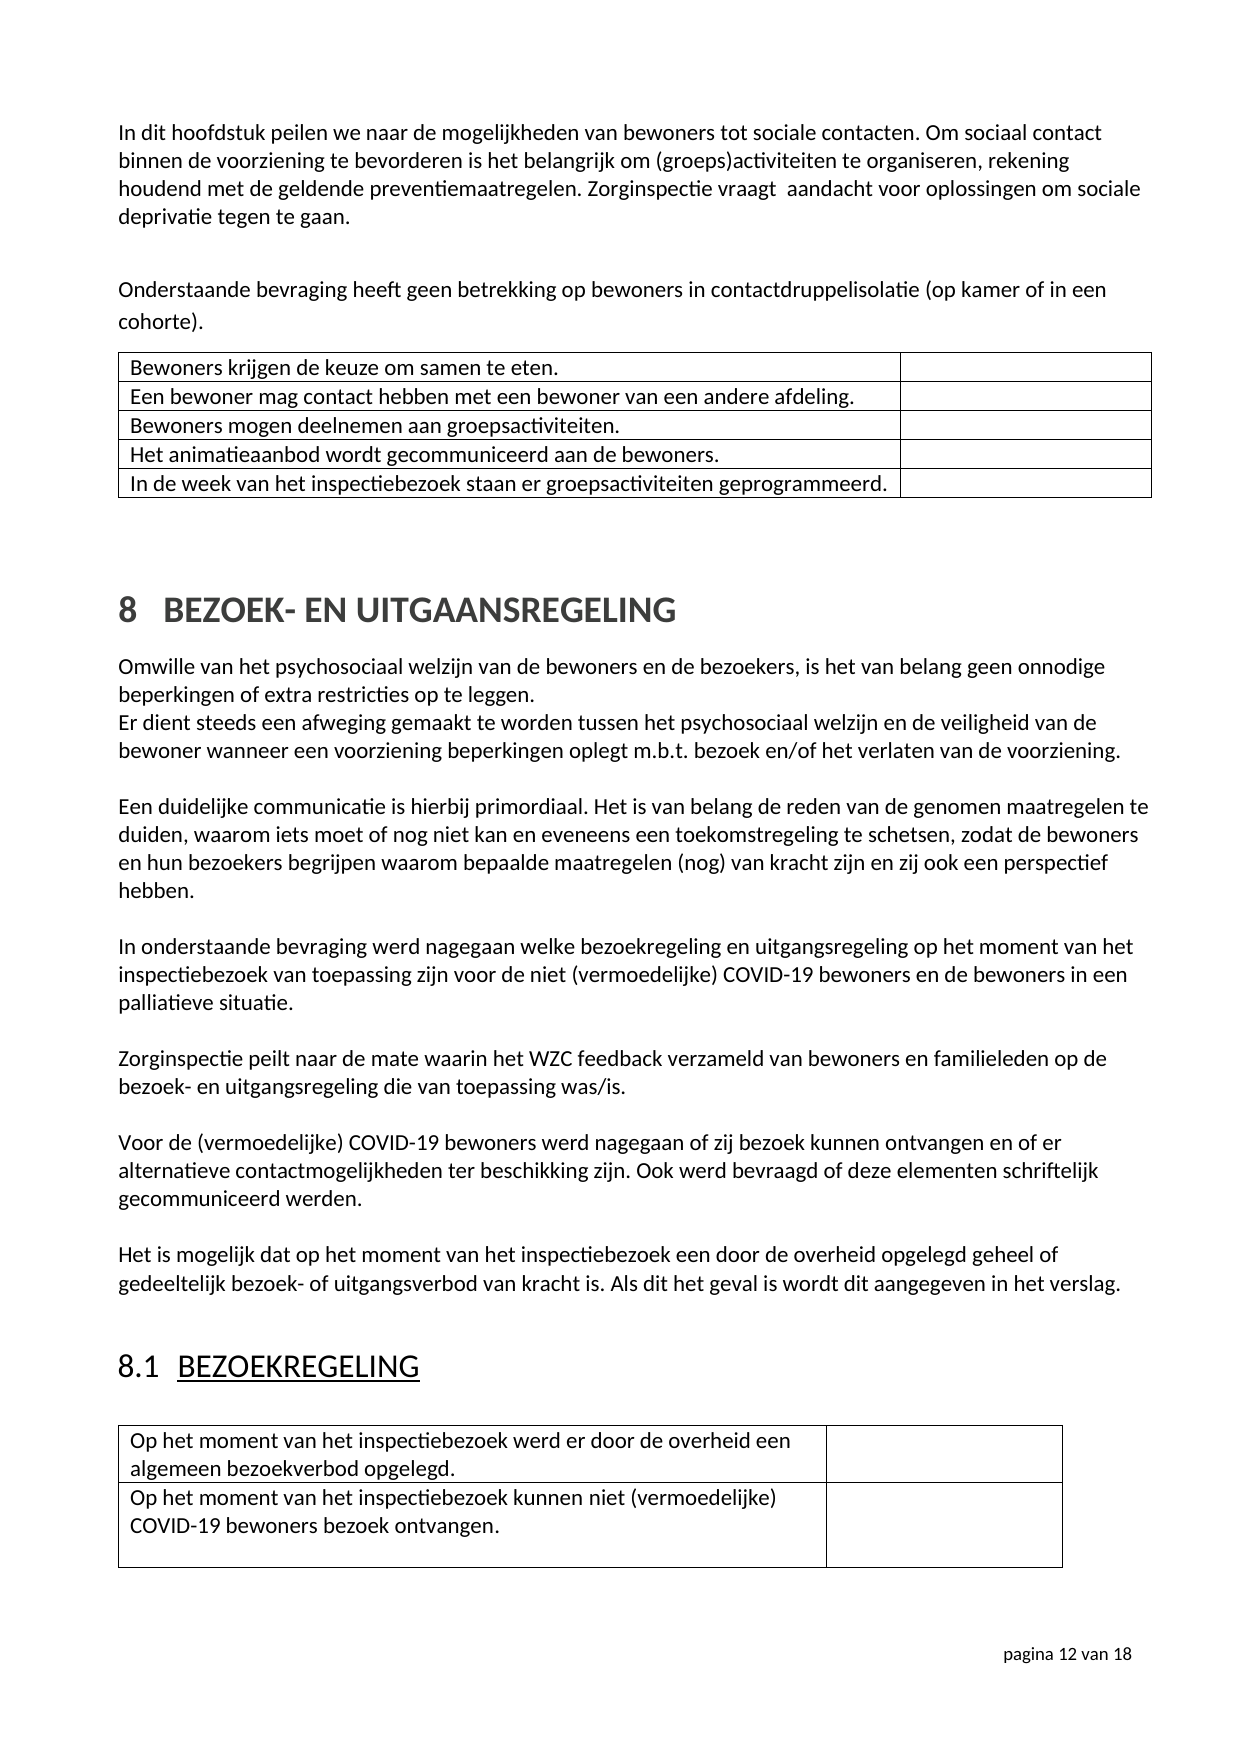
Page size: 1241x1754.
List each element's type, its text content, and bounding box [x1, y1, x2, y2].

table_cell [1140, 440, 1151, 468]
table_cell [901, 440, 912, 468]
text Zorginspectie peilt naar de mate waarin het WZC feedback verzameld van bewoners en familieleden op de bezoek- en uitgangsregeling die van toepassing was/is. [118, 1044, 1152, 1101]
table_header [827, 1426, 1062, 1482]
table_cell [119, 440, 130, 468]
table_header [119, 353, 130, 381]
table_cell Op het moment van het inspectiebezoek kunnen niet (vermoedelijke) COVID-19 bewoners bezoek ontvangen. [119, 1483, 826, 1567]
text Voor de (vermoedelijke) COVID-19 bewoners werd nagegaan of zij bezoek kunnen ontvangen en of er alternatieve contactmogelijkheden ter beschikking zijn. Ook werd bevraagd of deze elementen schriftelijk gecommuniceerd werden. [118, 1128, 1152, 1213]
table_header Op het moment van het inspectiebezoek werd er door de overheid een algemeen bezoekverbod opgelegd. [119, 1426, 826, 1482]
table_cell [827, 1483, 1062, 1567]
subtitle Bezoekregeling [117, 1346, 1152, 1386]
text Een duidelijke communicatie is hierbij primordiaal. Het is van belang de reden van de genomen maatregelen te duiden, waarom iets moet of nog niet kan en eveneens een toekomstregeling te schetsen, zodat de bewoners en hun bezoekers begrijpen waarom bepaalde maatregelen (nog) van kracht zijn en zij ook een perspectief hebben. [118, 792, 1152, 904]
text Omwille van het psychosociaal welzijn van de bewoners en de bezoekers, is het van belang geen onnodige beperkingen of extra restricties op te leggen. [118, 652, 1152, 708]
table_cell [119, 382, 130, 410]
text In onderstaande bevraging werd nagegaan welke bezoekregeling en uitgangsregeling op het moment van het inspectiebezoek van toepassing zijn voor de niet (vermoedelijke) COVID-19 bewoners en de bewoners in een palliatieve situatie. [118, 932, 1152, 1016]
table_header [901, 353, 912, 381]
table_cell [1140, 469, 1151, 497]
table_cell [901, 382, 912, 410]
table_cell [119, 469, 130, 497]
table_header [1140, 353, 1151, 381]
table_cell [901, 411, 912, 439]
text In dit hoofdstuk peilen we naar de mogelijkheden van bewoners tot sociale contacten. Om sociaal contact binnen de voorziening te bevorderen is het belangrijk om (groeps)activiteiten te organiseren, rekening houdend met de geldende preventiemaatregelen. Zorginspectie vraagt aandacht voor oplossingen om sociale deprivatie tegen te gaan. [118, 118, 1152, 230]
subtitle Bezoek- en uitgaansregeling [118, 586, 1152, 631]
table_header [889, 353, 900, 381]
text Er dient steeds een afweging gemaakt te worden tussen het psychosociaal welzijn en de veiligheid van de bewoner wanneer een voorziening beperkingen oplegt m.b.t. bezoek en/of het verlaten van de voorziening. [118, 708, 1152, 764]
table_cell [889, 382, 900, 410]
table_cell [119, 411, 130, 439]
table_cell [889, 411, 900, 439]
table_cell [1140, 382, 1151, 410]
table_cell [901, 469, 912, 497]
text Onderstaande bevraging heeft geen betrekking op bewoners in contactdruppelisolatie (op kamer of in een cohorte). [118, 275, 1152, 335]
text Het is mogelijk dat op het moment van het inspectiebezoek een door de overheid opgelegd geheel of gedeeltelijk bezoek- of uitgangsverbod van kracht is. Als dit het geval is wordt dit aangegeven in het verslag. [118, 1241, 1152, 1297]
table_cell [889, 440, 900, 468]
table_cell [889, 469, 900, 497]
table_cell [1140, 411, 1151, 439]
